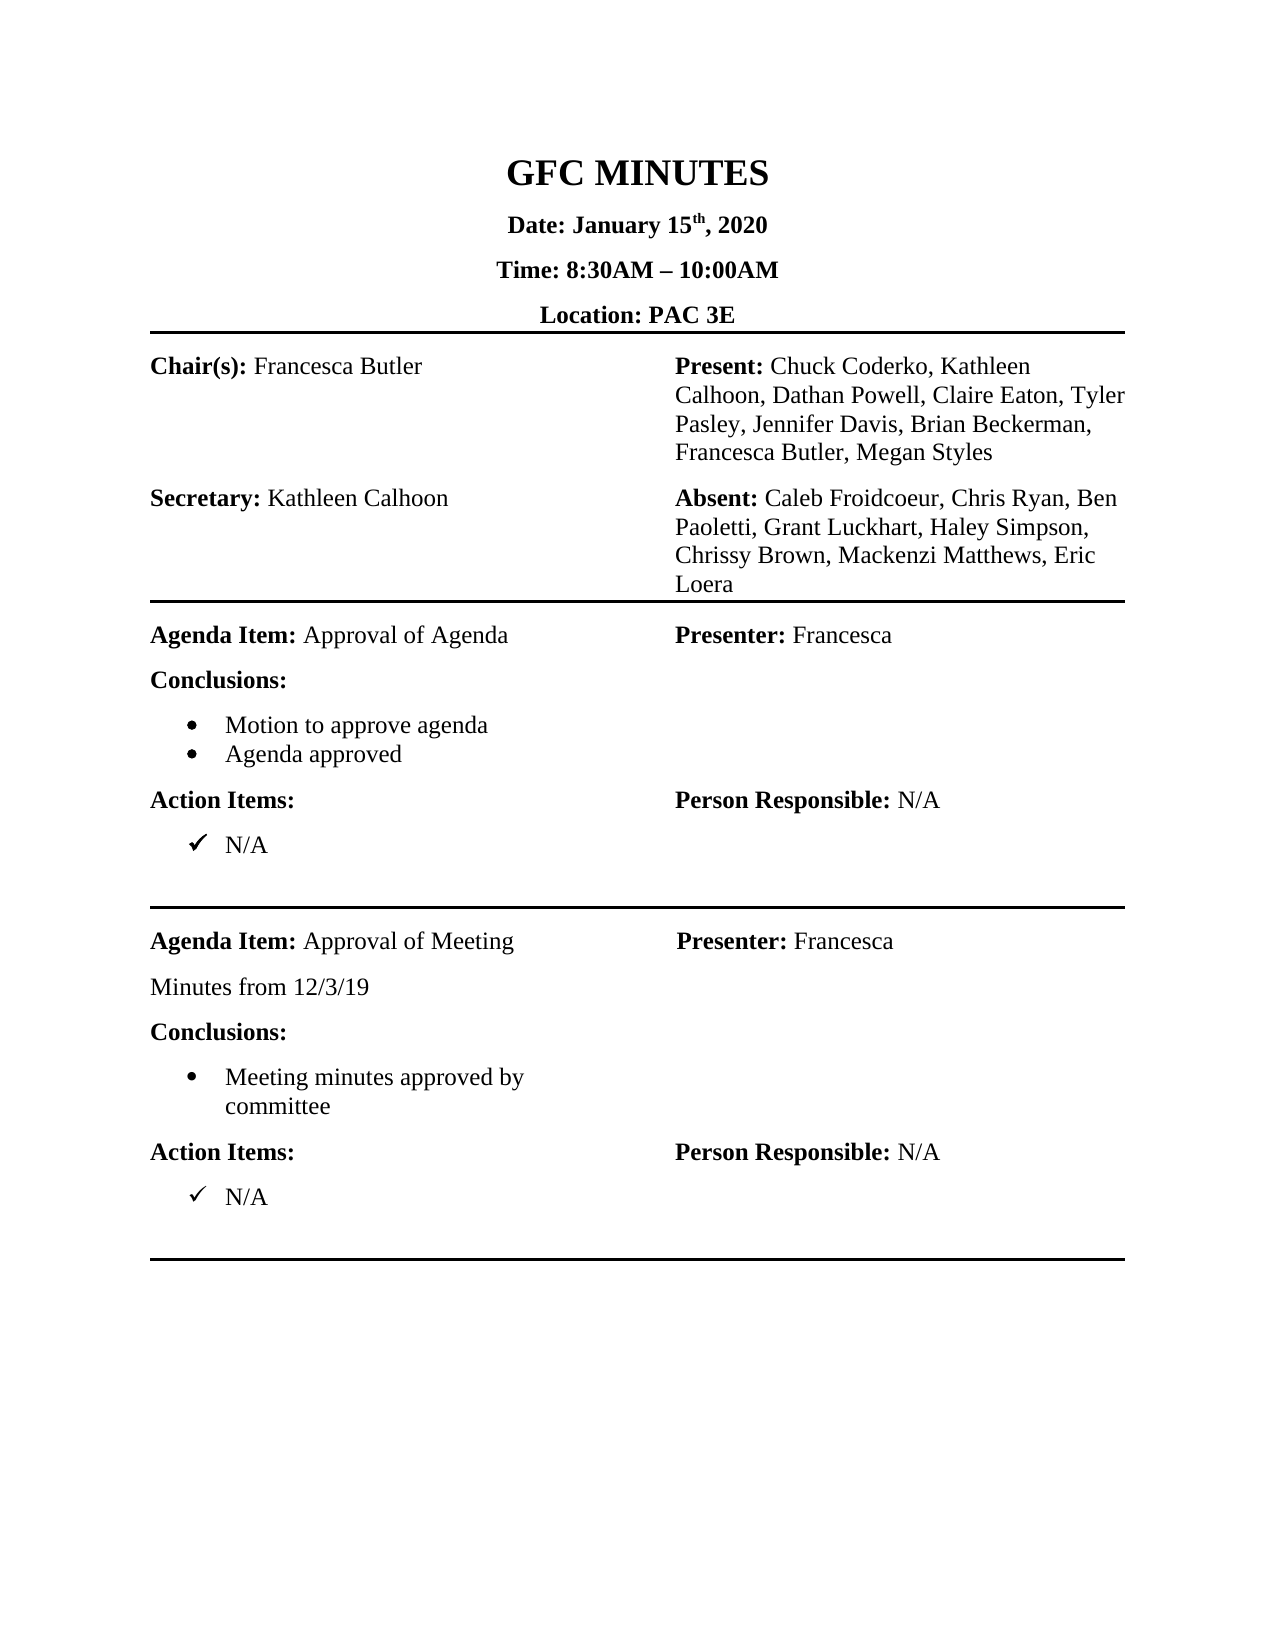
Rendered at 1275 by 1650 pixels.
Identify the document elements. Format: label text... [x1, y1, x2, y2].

text GFC MINUTES [150, 150, 1125, 193]
text Action Items: Person Responsible: N/A [150, 785, 1125, 813]
text Action Items: Person Responsible: N/A [150, 1137, 1125, 1165]
list Meeting minutes approved by [187, 1062, 1125, 1091]
list committee [225, 1091, 1125, 1120]
list N/A [187, 1182, 1125, 1211]
list N/A [187, 830, 1125, 859]
text Conclusions: [150, 665, 1125, 694]
text Chair(s): Francesca Butler Present: Chuck Coderko, Kathleen Calhoon, Dathan Powell, Claire Eaton, Tyler Pasley, Jennifer Davis, Brian Beckerman, Francesca Butler, Megan Styles [150, 351, 1125, 466]
text Secretary: Kathleen Calhoon Absent: Caleb Froidcoeur, Chris Ryan, Ben Paoletti, Grant Luckhart, Haley Simpson, Chrissy Brown, Mackenzi Matthews, Eric Loera [150, 483, 1125, 600]
text Agenda Item: Approval of Agenda Presenter: Francesca [150, 620, 1125, 648]
text Date: January 15th, 2020 [150, 210, 1125, 238]
list Agenda approved [187, 739, 1125, 768]
text Location: PAC 3E [150, 301, 1125, 331]
text Agenda Item: Approval of Meeting Presenter: Francesca [150, 926, 1125, 955]
text Time: 8:30AM – 10:00AM [150, 255, 1125, 284]
text Conclusions: [150, 1017, 1125, 1046]
text Minutes from 12/3/19 [150, 972, 1125, 1000]
list Motion to approve agenda [187, 711, 1125, 739]
